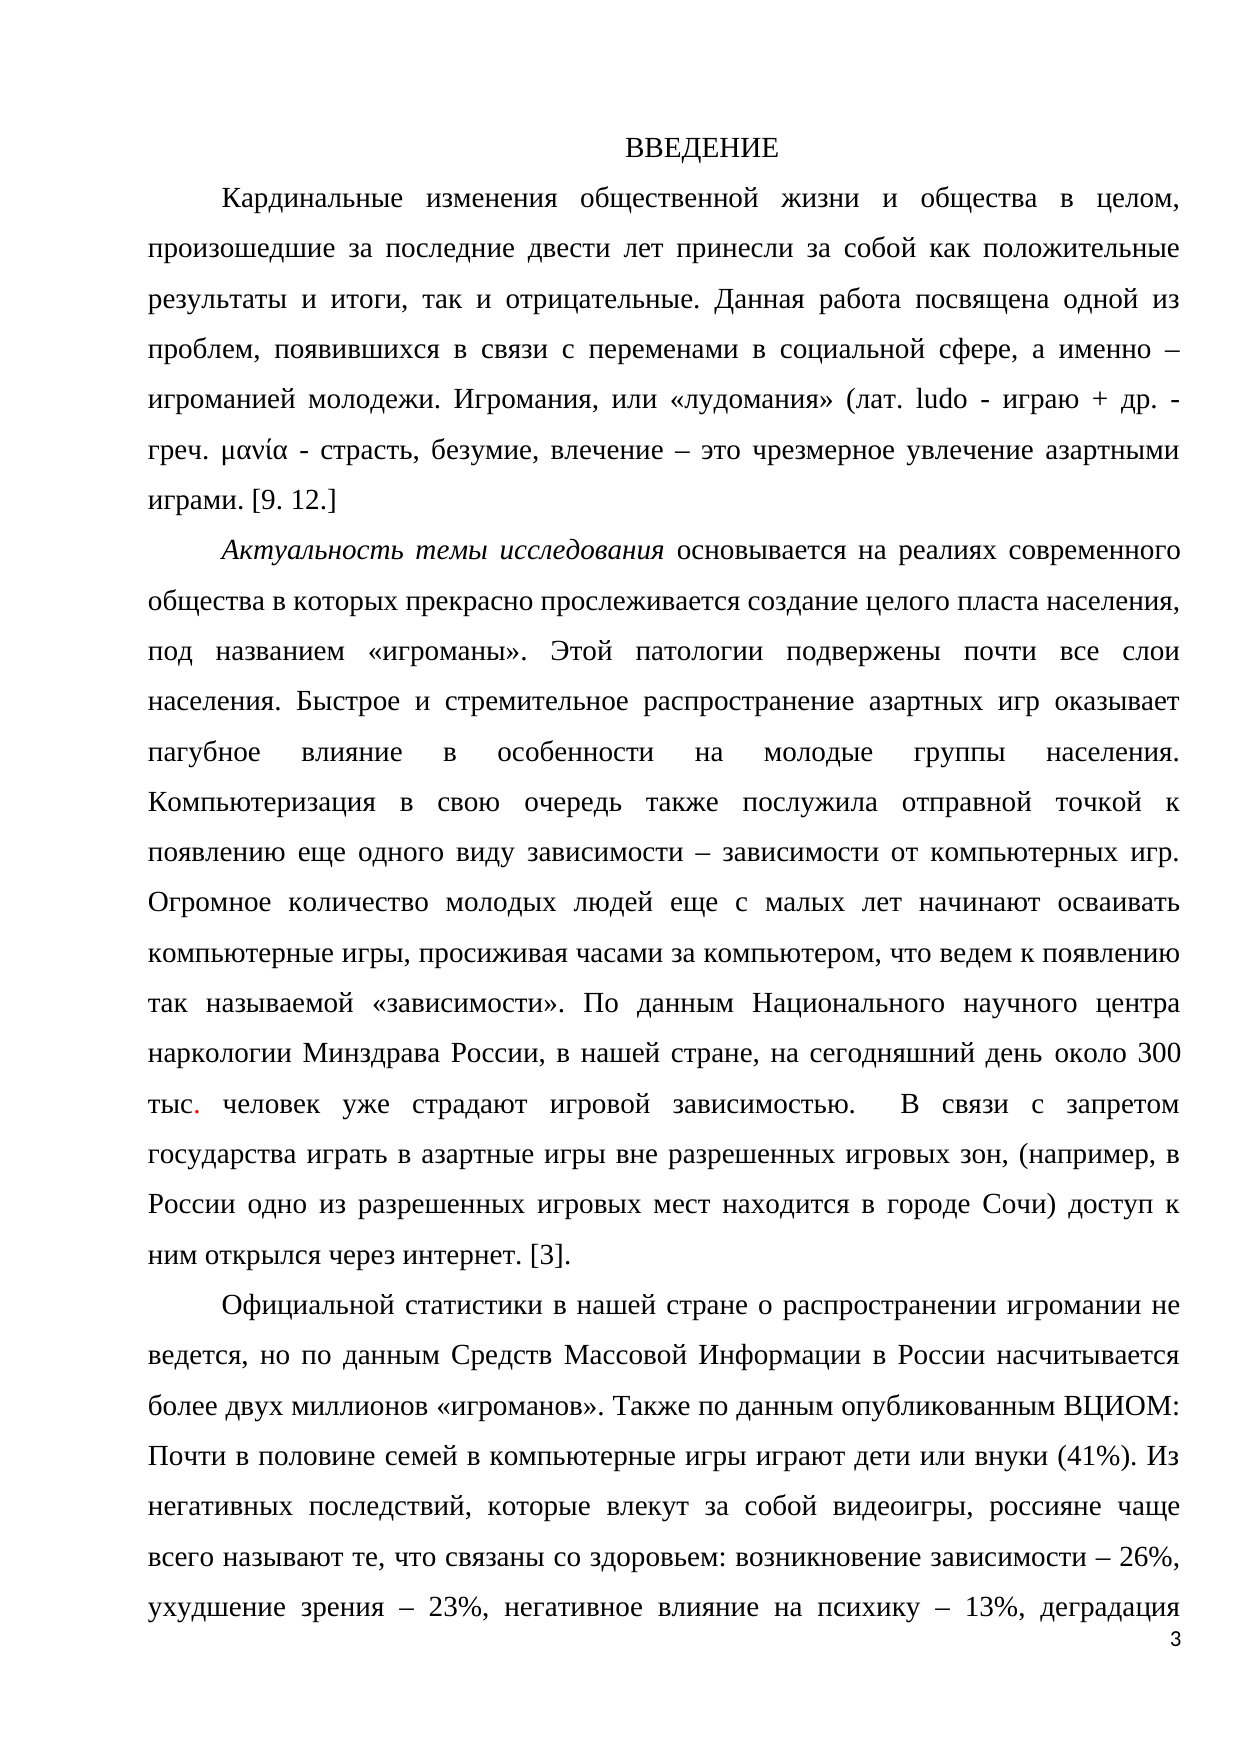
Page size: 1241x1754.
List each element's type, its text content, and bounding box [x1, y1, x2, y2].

text Актуальность темы исследования основывается на реалиях современного общества в которых прекрасно прослеживается создание целого пласта населения, под названием «игроманы». Этой патологии подвержены почти все слои населения. Быстрое и стремительное распространение азартных игр оказывает пагубное влияние в особенности на молодые группы населения. Компьютеризация в свою очередь также послужила отправной точкой к появлению еще одного виду зависимости – зависимости от компьютерных игр. Огромное количество молодых людей еще с малых лет начинают осваивать компьютерные игры, просиживая часами за компьютером, что ведем к появлению так называемой «зависимости». По данным Национального научного центра наркологии Минздрава России, в нашей стране, на сегодняшний день около 300 тыс. человек уже страдают игровой зависимостью. В связи с запретом государства играть в азартные игры вне разрешенных игровых зон, (например, в России одно из разрешенных игровых мест находится в городе Сочи) доступ к ним открылся через интернет. [3]. [148, 532, 1181, 1270]
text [148, 1287, 1181, 1622]
text Кардинальные изменения общественной жизни и общества в целом, произошедшие за последние двести лет принесли за собой как положительные результаты и итоги, так и отрицательные. Данная работа посвящена одной из проблем, появившихся в связи с переменами в социальной сфере, а именно – игроманией молодежи. Игромания, или «лудомания» (лат. ludo - играю + др. - греч. μανία - страсть, безумие, влечение – это чрезмерное увлечение азартными играми. [9. 12.] [148, 180, 1181, 516]
text ВВЕДЕНИЕ [148, 130, 1181, 163]
